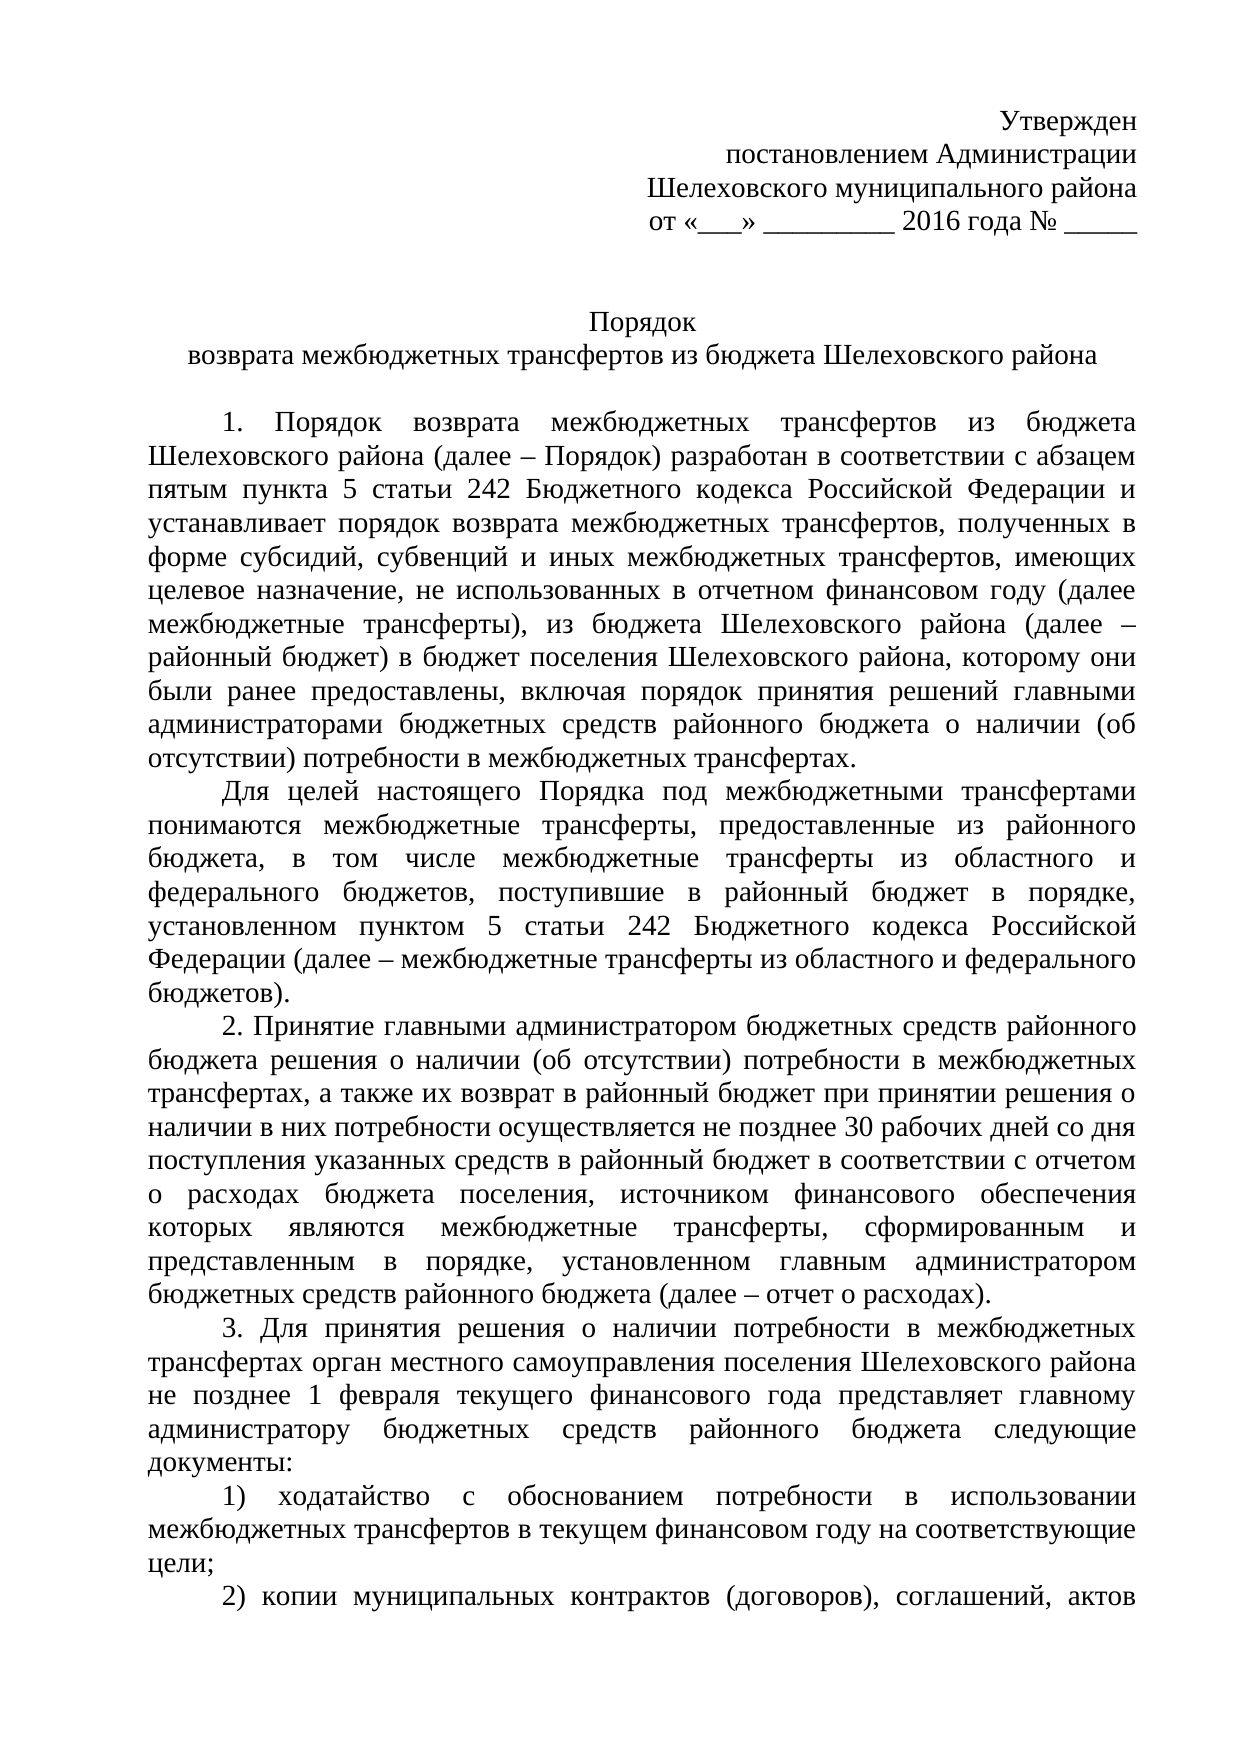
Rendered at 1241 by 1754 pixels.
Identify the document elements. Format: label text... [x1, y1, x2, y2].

text постановлением Администрации [148, 136, 1137, 170]
text 2. Принятие главными администратором бюджетных средств районного бюджета решения о наличии (об отсутствии) потребности в межбюджетных трансфертах, а также их возврат в районный бюджет при принятии решения о наличии в них потребности осуществляется не позднее 30 рабочих дней со дня поступления указанных средств в районный бюджет в соответствии с отчетом о расходах бюджета поселения, источником финансового обеспечения которых являются межбюджетные трансферты, сформированным и представленным в порядке, установленном главным администратором бюджетных средств районного бюджета (далее – отчет о расходах). [148, 1008, 1137, 1310]
text от «___» _________ 2016 года № _____ [148, 203, 1137, 237]
text Для целей настоящего Порядка под межбюджетными трансфертами понимаются межбюджетные трансферты, предоставленные из районного бюджета, в том числе межбюджетные трансферты из областного и федерального бюджетов, поступившие в районный бюджет в порядке, установленном пунктом 5 статьи 242 Бюджетного кодекса Российской Федерации (далее – межбюджетные трансферты из областного и федерального бюджетов). [148, 773, 1137, 1008]
text 1) ходатайство с обоснованием потребности в использовании межбюджетных трансфертов в текущем финансовом году на соответствующие цели; [148, 1478, 1137, 1578]
text Порядок [148, 304, 1137, 337]
text возврата межбюджетных трансфертов из бюджета Шелеховского района [148, 337, 1137, 371]
text Утвержден [148, 103, 1137, 136]
text Шелеховского муниципального района [148, 170, 1137, 203]
text 3. Для принятия решения о наличии потребности в межбюджетных трансфертах орган местного самоуправления поселения Шелеховского района не позднее 1 февраля текущего финансового года представляет главному администратору бюджетных средств районного бюджета следующие документы: [148, 1310, 1137, 1478]
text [148, 1578, 1137, 1612]
text 1. Порядок возврата межбюджетных трансфертов из бюджета Шелеховского района (далее – Порядок) разработан в соответствии с абзацем пятым пункта 5 статьи 242 Бюджетного кодекса Российской Федерации и устанавливает порядок возврата межбюджетных трансфертов, полученных в форме субсидий, субвенций и иных межбюджетных трансфертов, имеющих целевое назначение, не использованных в отчетном финансовом году (далее межбюджетные трансферты), из бюджета Шелеховского района (далее – районный бюджет) в бюджет поселения Шелеховского района, которому они были ранее предоставлены, включая порядок принятия решений главными администраторами бюджетных средств районного бюджета о наличии (об отсутствии) потребности в межбюджетных трансфертах. [148, 404, 1137, 773]
